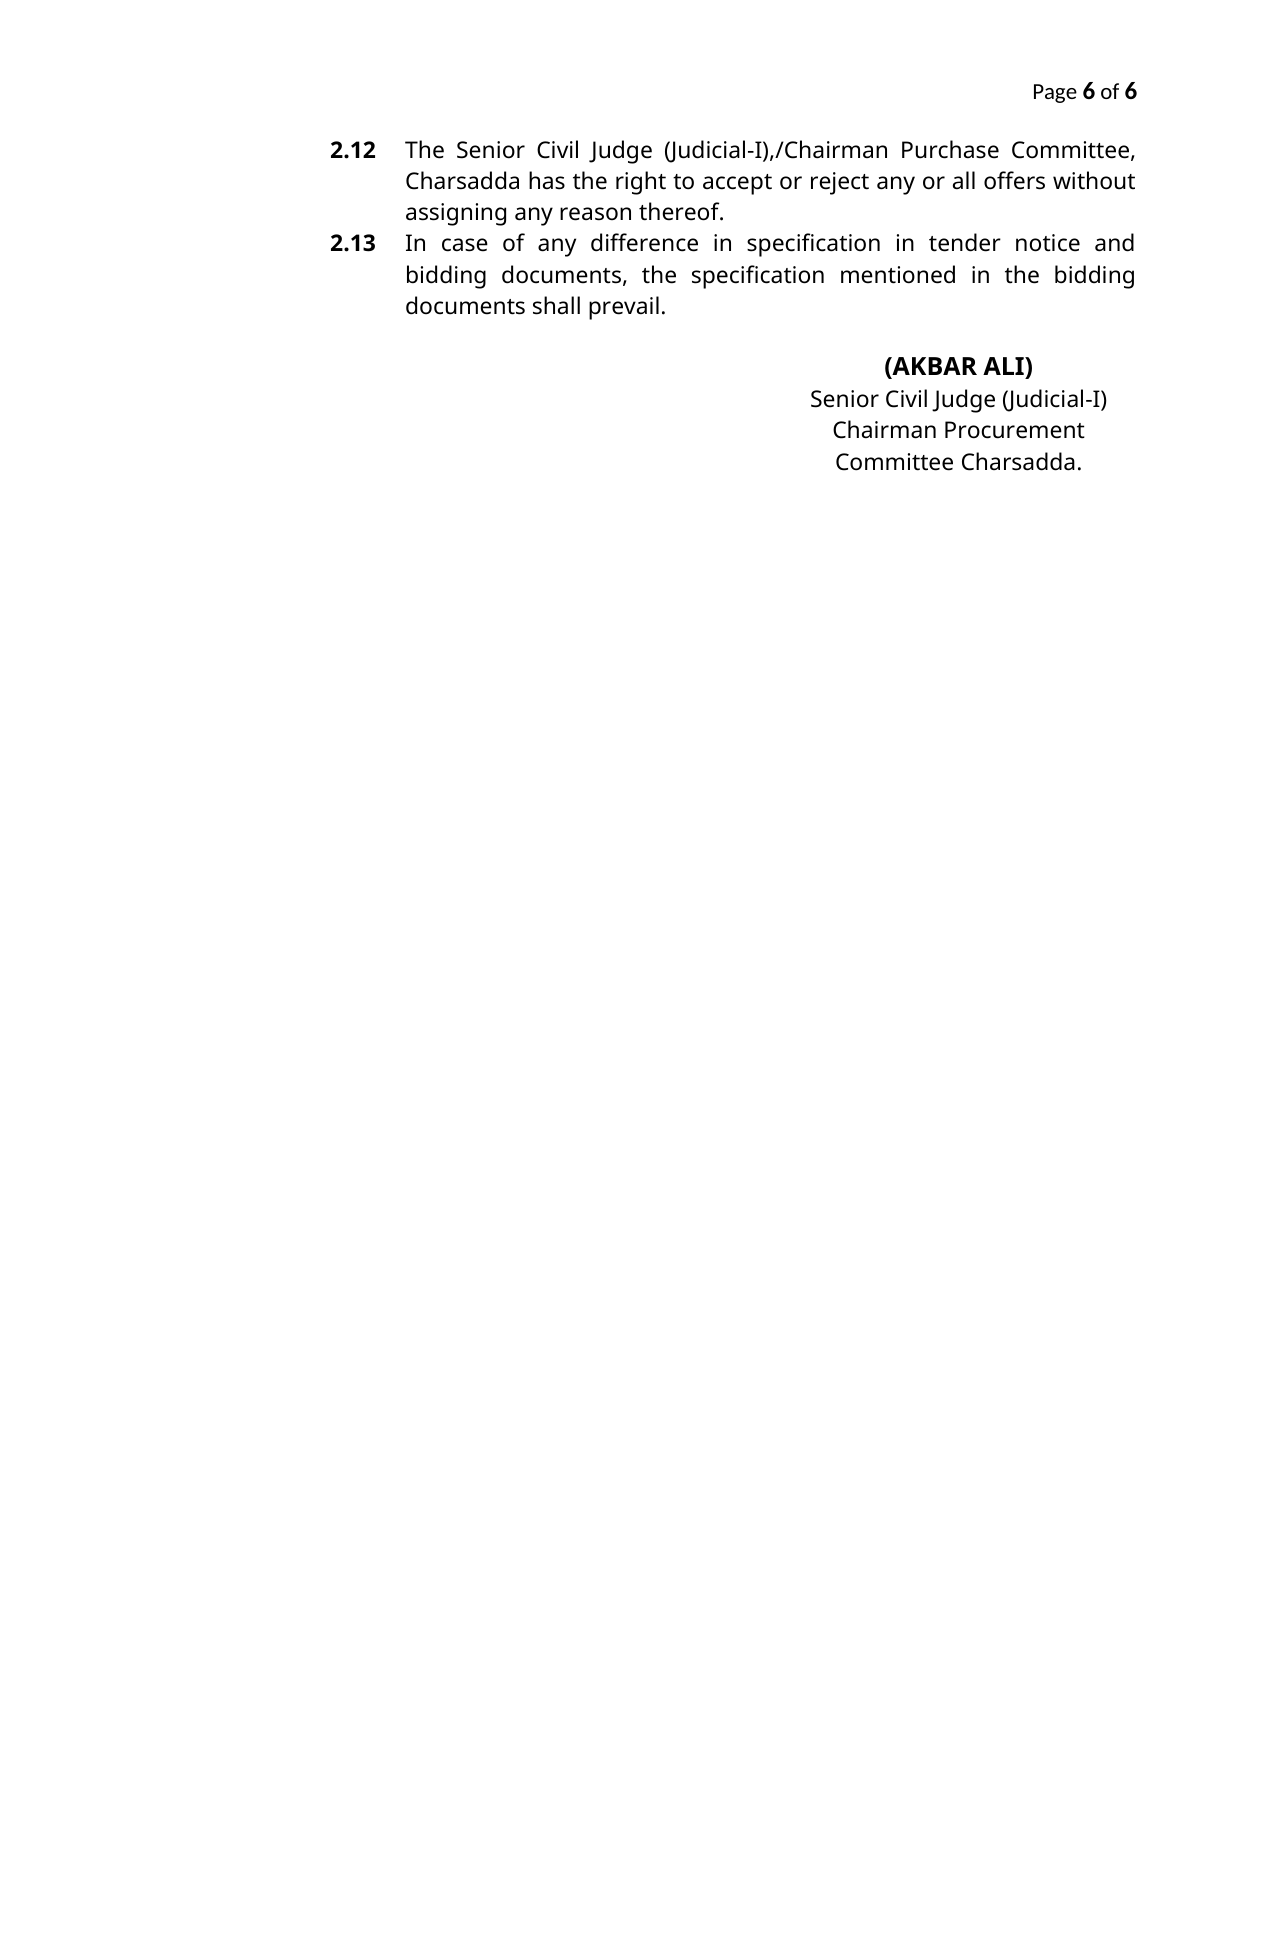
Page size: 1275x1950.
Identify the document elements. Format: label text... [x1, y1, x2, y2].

list The Senior Civil Judge (Judicial-I),/Chairman Purchase Committee, Charsadda has the right to accept or reject any or all offers without assigning any reason thereof. [330, 133, 1137, 227]
list In case of any difference in specification in tender notice and bidding documents, the specification mentioned in the bidding documents shall prevail. [330, 227, 1137, 321]
text Senior Civil Judge (Judicial-I) Chairman Procurement Committee Charsadda. [780, 383, 1137, 477]
text (AKBAR ALI) [780, 349, 1137, 383]
